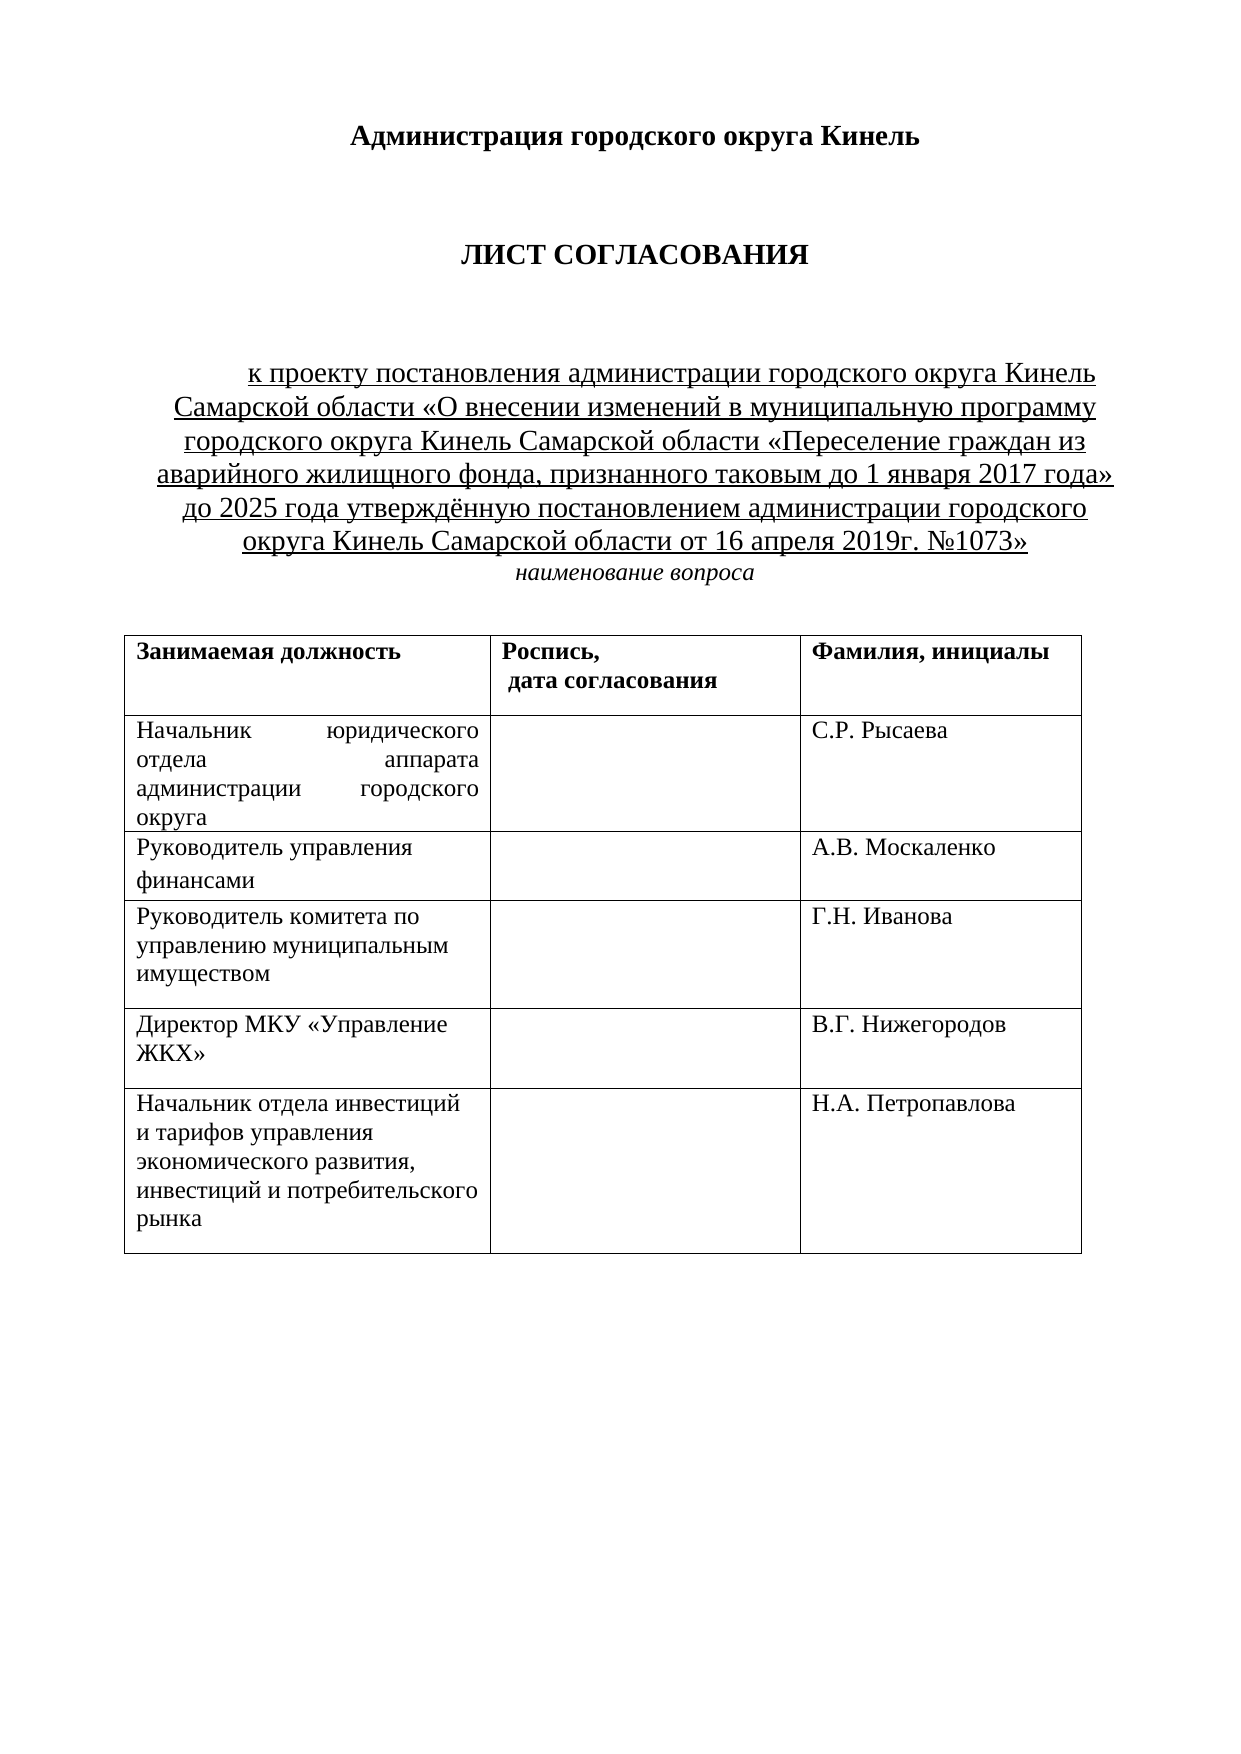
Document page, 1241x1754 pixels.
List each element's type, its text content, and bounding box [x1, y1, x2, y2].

table_cell Руководитель комитета по управлению муниципальным имуществом [125, 901, 490, 1008]
table_cell Н.А. Петропавлова [801, 1089, 1081, 1253]
table_header Фамилия, инициалы [801, 636, 1081, 714]
table_cell [491, 1089, 800, 1253]
table_cell С.Р. Рысаева [801, 716, 1081, 831]
table_header Занимаемая должность [125, 636, 490, 714]
table_cell [491, 716, 800, 831]
table_cell [491, 832, 800, 900]
table_cell [491, 1009, 800, 1087]
table_cell Директор МКУ «Управление ЖКХ» [125, 1009, 490, 1087]
table_cell Г.Н. Иванова [801, 901, 1081, 1008]
text ЛИСТ СОГЛАСОВАНИЯ [148, 237, 1122, 270]
table_cell [491, 901, 800, 1008]
text наименование вопроса [148, 557, 1122, 586]
table_cell В.Г. Нижегородов [801, 1009, 1081, 1087]
table_cell А.В. Москаленко [801, 832, 1081, 900]
table_cell Начальник юридического отдела аппарата администрации городского округа [125, 716, 490, 831]
table_header Роспись, дата согласования [491, 636, 800, 714]
table_cell Начальник отдела инвестиций и тарифов управления экономического развития, инвестиций и потребительского рынка [125, 1089, 490, 1253]
text Администрация городского округа Кинель [148, 118, 1122, 152]
table_cell Руководитель управления финансами [125, 832, 490, 900]
text к проекту постановления администрации городского округа Кинель Самарской области «О внесении изменений в муниципальную программу городского округа Кинель Самарской области «Переселение граждан из аварийного жилищного фонда, признанного таковым до 1 января 2017 года» до 2025 года утверждённую постановлением администрации городского округа Кинель Самарской области от 16 апреля 2019г. №1073» [148, 356, 1122, 557]
